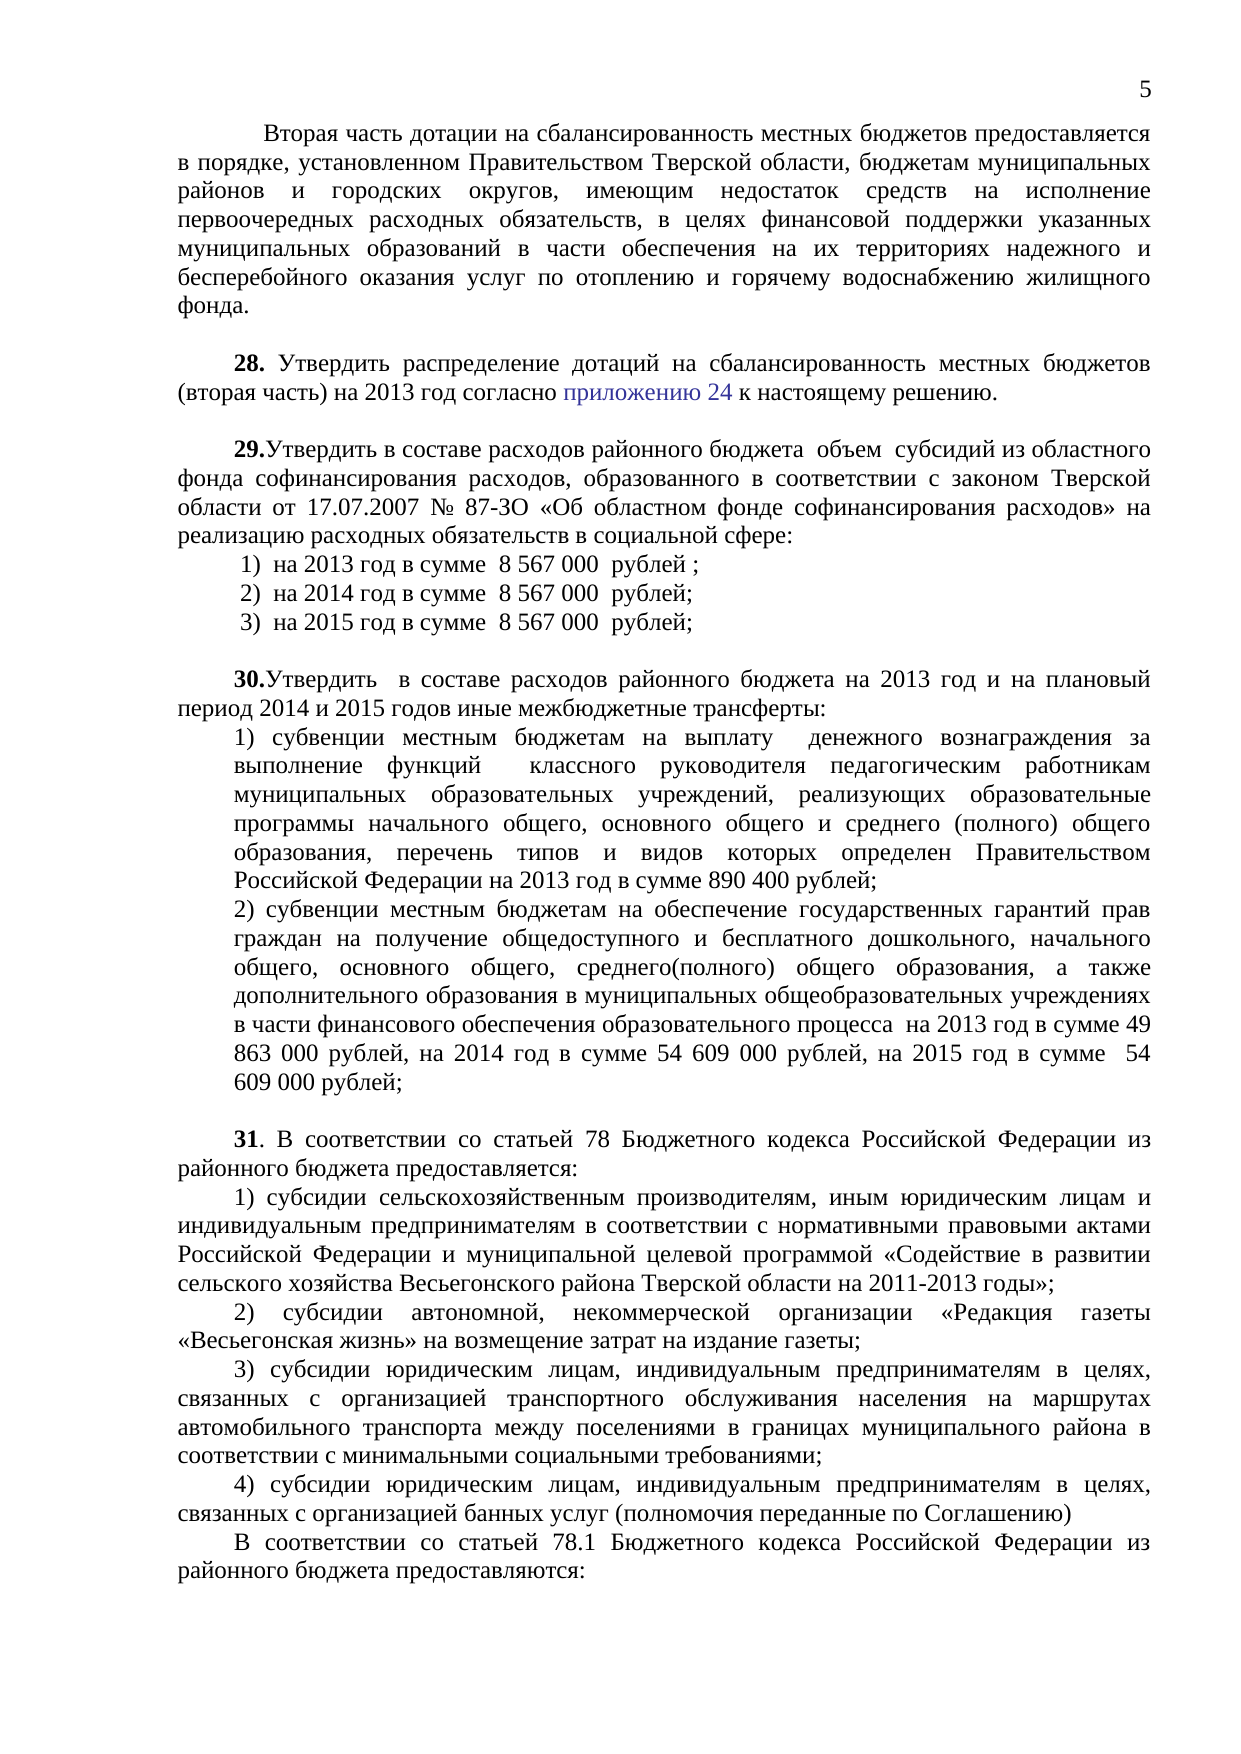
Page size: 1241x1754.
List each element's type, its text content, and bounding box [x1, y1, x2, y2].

text Вторая часть дотации на сбалансированность местных бюджетов предоставляется в порядке, установленном Правительством Тверской области, бюджетам муниципальных районов и городских округов, имеющим недостаток средств на исполнение первоочередных расходных обязательств, в целях финансовой поддержки указанных муниципальных образований в части обеспечения на их территориях надежного и бесперебойного оказания услуг по отоплению и горячему водоснабжению жилищного фонда. [177, 118, 1152, 319]
text 2) на 2014 год в сумме 8 567 000 рублей; [177, 578, 1152, 607]
text 1) субвенции местным бюджетам на выплату денежного вознаграждения за выполнение функций классного руководителя педагогическим работникам муниципальных образовательных учреждений, реализующих образовательные программы начального общего, основного общего и среднего (полного) общего образования, перечень типов и видов которых определен Правительством Российской Федерации на 2013 год в сумме 890 400 рублей; [233, 722, 1152, 894]
text 1) субсидии сельскохозяйственным производителям, иным юридическим лицам и индивидуальным предпринимателям в соответствии с нормативными правовыми актами Российской Федерации и муниципальной целевой программой «Содействие в развитии сельского хозяйства Весьегонского района Тверской области на 2011-2013 годы»; [177, 1182, 1152, 1297]
text 30.Утвердить в составе расходов районного бюджета на 2013 год и на плановый период 2014 и 2015 годов иные межбюджетные трансферты: [177, 664, 1152, 722]
text В соответствии со статьей 78.1 Бюджетного кодекса Российской Федерации из районного бюджета предоставляются: [177, 1527, 1152, 1584]
text 1) на 2013 год в сумме 8 567 000 рублей ; [177, 549, 1152, 578]
text 4) субсидии юридическим лицам, индивидуальным предпринимателям в целях, связанных с организацией банных услуг (полномочия переданные по Соглашению) [177, 1469, 1152, 1527]
text 3) на 2015 год в сумме 8 567 000 рублей; [177, 607, 1152, 636]
text 2) субвенции местным бюджетам на обеспечение государственных гарантий прав граждан на получение общедоступного и бесплатного дошкольного, начального общего, основного общего, среднего(полного) общего образования, а также дополнительного образования в муниципальных общеобразовательных учреждениях в части финансового обеспечения образовательного процесса на 2013 год в сумме 49 863 000 рублей, на 2014 год в сумме 54 609 000 рублей, на 2015 год в сумме 54 609 000 рублей; [233, 894, 1152, 1096]
text 3) субсидии юридическим лицам, индивидуальным предпринимателям в целях, связанных с организацией транспортного обслуживания населения на маршрутах автомобильного транспорта между поселениями в границах муниципального района в соответствии с минимальными социальными требованиями; [177, 1354, 1152, 1469]
text 28. Утвердить распределение дотаций на сбалансированность местных бюджетов (вторая часть) на 2013 год согласно приложению 24 к настоящему решению. [177, 348, 1152, 406]
text 29.Утвердить в составе расходов районного бюджета объем субсидий из областного фонда софинансирования расходов, образованного в соответствии с законом Тверской области от 17.07.2007 № 87-ЗО «Об областном фонде софинансирования расходов» на реализацию расходных обязательств в социальной сфере: [177, 434, 1152, 549]
text 2) субсидии автономной, некоммерческой организации «Редакция газеты «Весьегонская жизнь» на возмещение затрат на издание газеты; [177, 1297, 1152, 1354]
text 31. В соответствии со статьей 78 Бюджетного кодекса Российской Федерации из районного бюджета предоставляется: [177, 1124, 1152, 1182]
